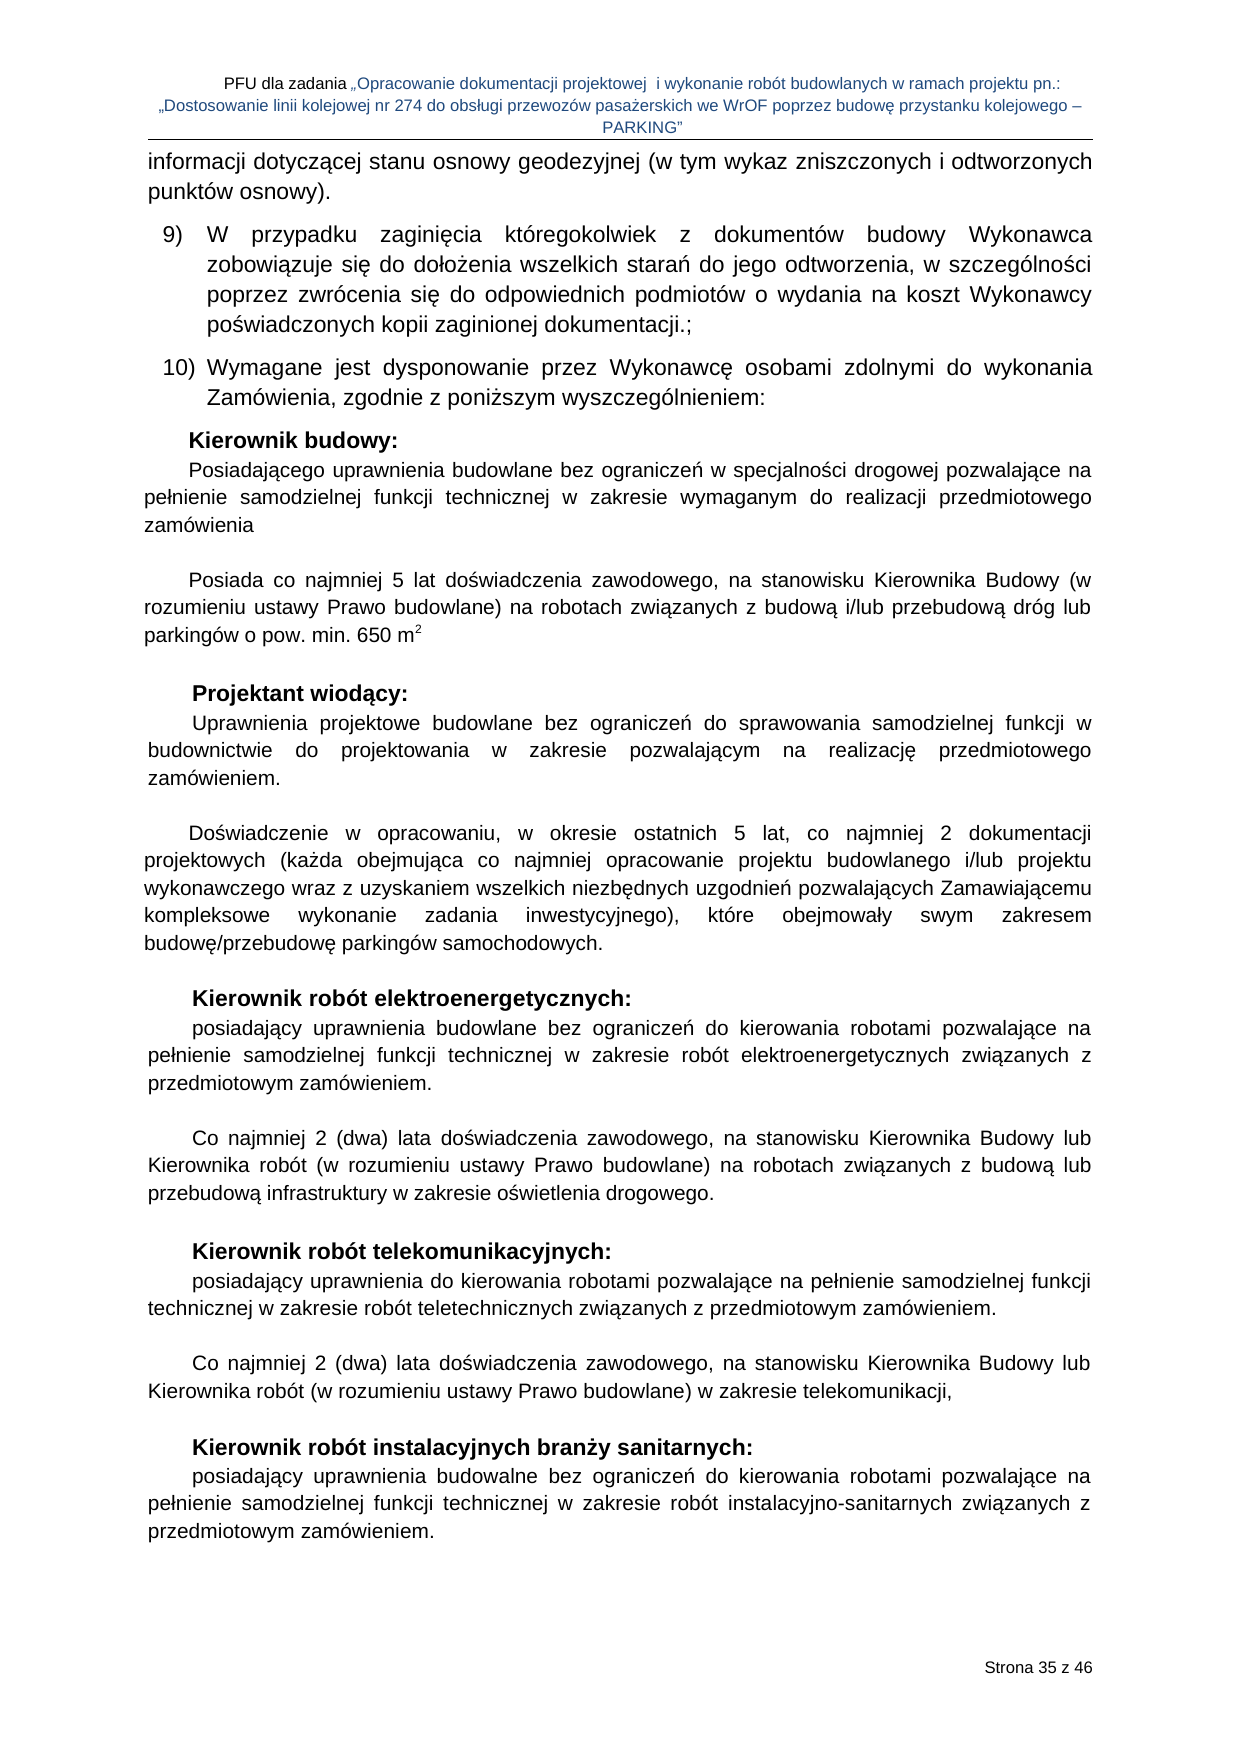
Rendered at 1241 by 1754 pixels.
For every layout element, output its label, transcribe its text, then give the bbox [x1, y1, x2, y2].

list W przypadku zaginięcia któregokolwiek z dokumentów budowy Wykonawca zobowiązuje się do dołożenia wszelkich starań do jego odtworzenia, w szczególności poprzez zwrócenia się do odpowiednich podmiotów o wydania na koszt Wykonawcy poświadczonych kopii zaginionej dokumentacji.; [162, 221, 1093, 337]
text Co najmniej 2 (dwa) lata doświadczenia zawodowego, na stanowisku Kierownika Budowy lub Kierownika robót (w rozumieniu ustawy Prawo budowlane) na robotach związanych z budową lub przebudową infrastruktury w zakresie oświetlenia drogowego. [148, 1126, 1093, 1204]
text informacji dotyczącej stanu osnowy geodezyjnej (w tym wykaz zniszczonych i odtworzonych punktów osnowy). [148, 148, 1093, 204]
text Kierownik robót telekomunikacyjnych: [148, 1238, 1093, 1264]
text posiadający uprawnienia budowalne bez ograniczeń do kierowania robotami pozwalające na pełnienie samodzielnej funkcji technicznej w zakresie robót instalacyjno-sanitarnych związanych z przedmiotowym zamówieniem. [148, 1464, 1093, 1543]
text Doświadczenie w opracowaniu, w okresie ostatnich 5 lat, co najmniej 2 dokumentacji projektowych (każda obejmująca co najmniej opracowanie projektu budowlanego i/lub projektu wykonawczego wraz z uzyskaniem wszelkich niezbędnych uzgodnień pozwalających Zamawiającemu kompleksowe wykonanie zadania inwestycyjnego), które obejmowały swym zakresem budowę/przebudowę parkingów samochodowych. [144, 820, 1093, 954]
text Projektant wiodący: [148, 680, 1093, 706]
text posiadający uprawnienia do kierowania robotami pozwalające na pełnienie samodzielnej funkcji technicznej w zakresie robót teletechnicznych związanych z przedmiotowym zamówieniem. [148, 1268, 1093, 1320]
text Kierownik robót elektroenergetycznych: [148, 985, 1093, 1012]
text Posiadającego uprawnienia budowlane bez ograniczeń w specjalności drogowej pozwalające na pełnienie samodzielnej funkcji technicznej w zakresie wymaganym do realizacji przedmiotowego zamówienia [144, 457, 1093, 536]
text Kierownik robót instalacyjnych branży sanitarnych: [148, 1433, 1093, 1460]
text Kierownik budowy: [144, 427, 1093, 453]
text Co najmniej 2 (dwa) lata doświadczenia zawodowego, na stanowisku Kierownika Budowy lub Kierownika robót (w rozumieniu ustawy Prawo budowlane) w zakresie telekomunikacji, [148, 1351, 1093, 1402]
text Posiada co najmniej 5 lat doświadczenia zawodowego, na stanowisku Kierownika Budowy (w rozumieniu ustawy Prawo budowlane) na robotach związanych z budową i/lub przebudową dróg lub parkingów o pow. min. 650 m2 [144, 567, 1093, 646]
text posiadający uprawnienia budowlane bez ograniczeń do kierowania robotami pozwalające na pełnienie samodzielnej funkcji technicznej w zakresie robót elektroenergetycznych związanych z przedmiotowym zamówieniem. [148, 1016, 1093, 1094]
text Uprawnienia projektowe budowlane bez ograniczeń do sprawowania samodzielnej funkcji w budownictwie do projektowania w zakresie pozwalającym na realizację przedmiotowego zamówieniem. [148, 710, 1093, 789]
list Wymagane jest dysponowanie przez Wykonawcę osobami zdolnymi do wykonania Zamówienia, zgodnie z poniższym wyszczególnieniem: [162, 354, 1093, 410]
